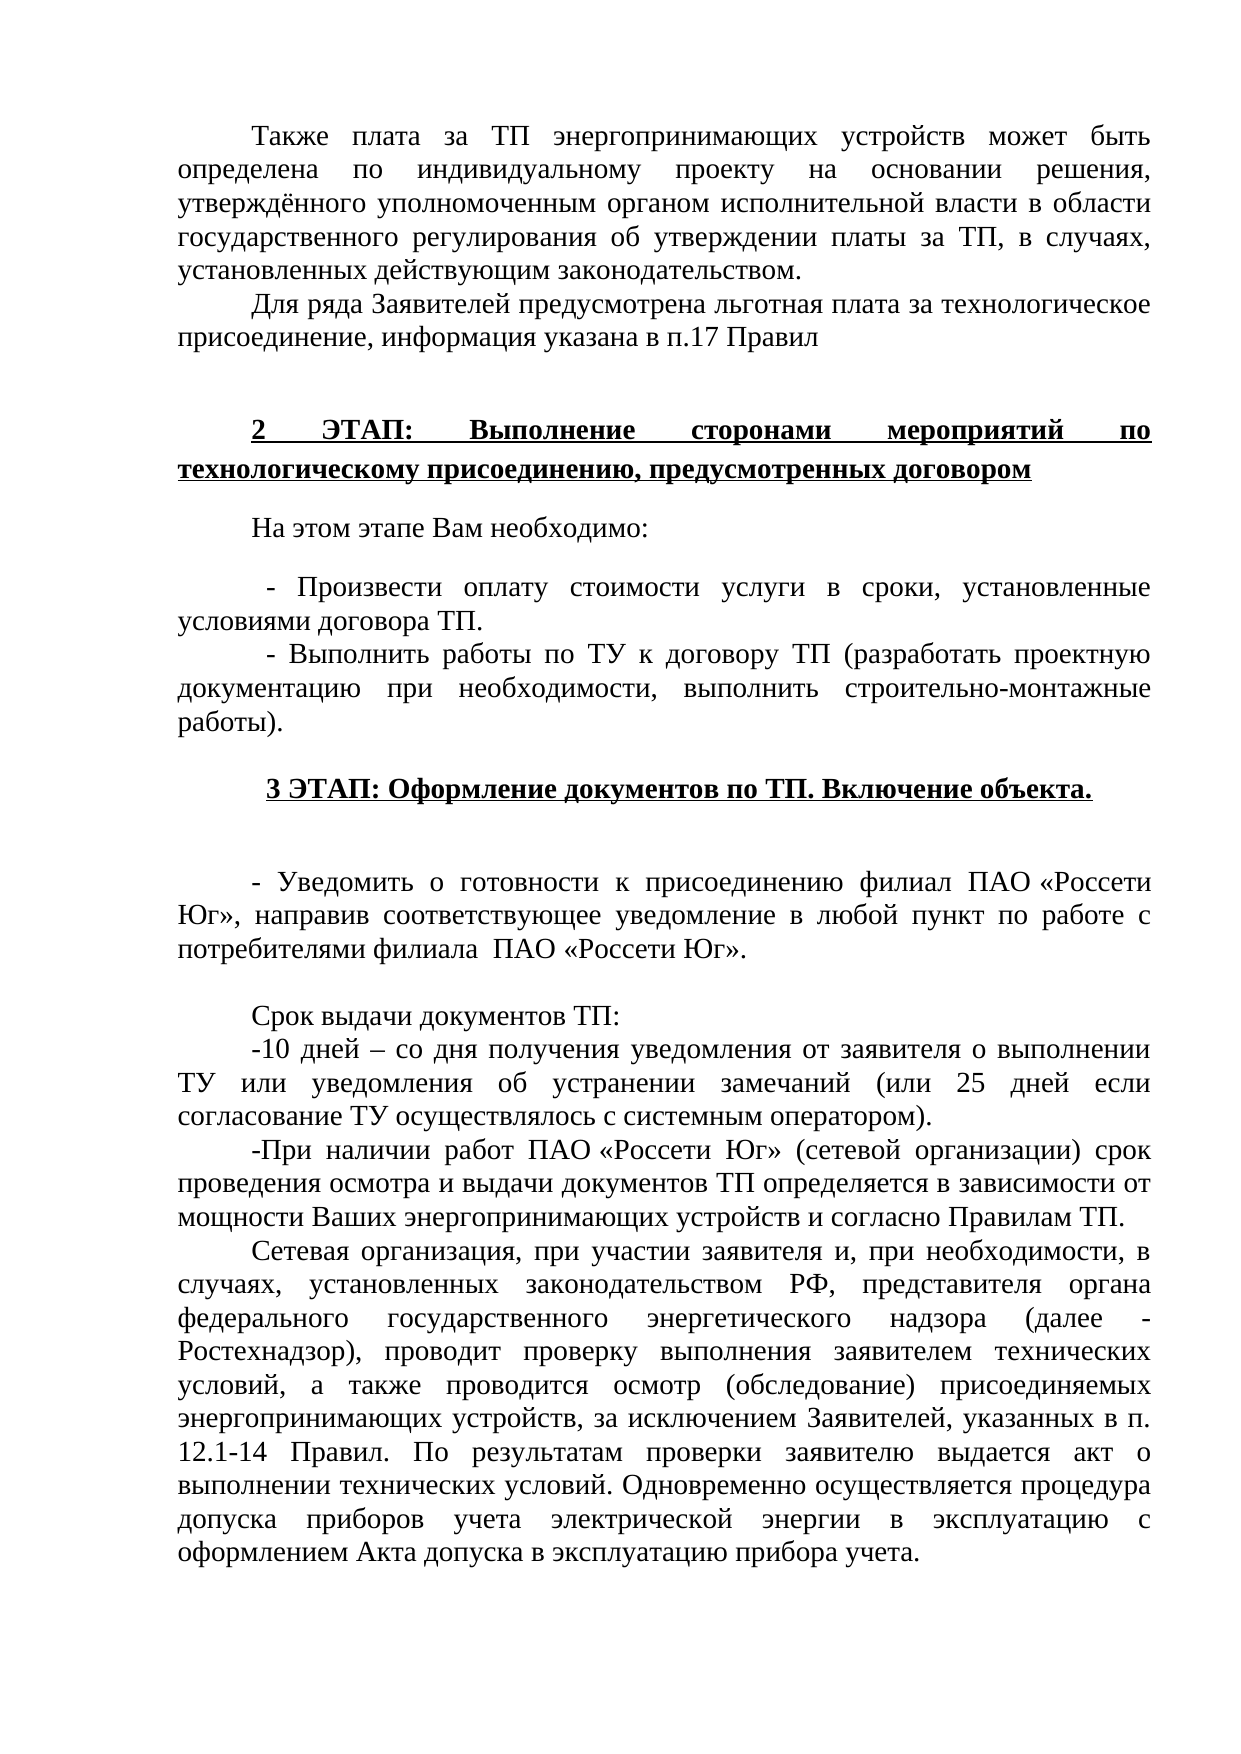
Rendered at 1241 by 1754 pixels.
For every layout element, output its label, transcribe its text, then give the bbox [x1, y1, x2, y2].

text -При наличии работ ПАО «Россети Юг» (сетевой организации) срок проведения осмотра и выдачи документов ТП определяется в зависимости от мощности Ваших энергопринимающих устройств и согласно Правилам ТП. [177, 1132, 1152, 1233]
text На этом этапе Вам необходимо: [177, 510, 1152, 544]
text - Выполнить работы по ТУ к договору ТП (разработать проектную документацию при необходимости, выполнить строительно-монтажные работы). [177, 637, 1152, 737]
text Срок выдачи документов ТП: [177, 998, 1152, 1031]
text - Уведомить о готовности к присоединению филиал ПАО «Россети Юг», направив соответствующее уведомление в любой пункт по работе с потребителями филиала ПАО «Россети Юг». [177, 864, 1152, 964]
text Сетевая организация, при участии заявителя и, при необходимости, в случаях, установленных законодательством РФ, представителя органа федерального государственного энергетического надзора (далее - Ростехнадзор), проводит проверку выполнения заявителем технических условий, а также проводится осмотр (обследование) присоединяемых энергопринимающих устройств, за исключением Заявителей, указанных в п. 12.1-14 Правил. По результатам проверки заявителю выдается акт о выполнении технических условий. Одновременно осуществляется процедура допуска приборов учета электрической энергии в эксплуатацию с оформлением Акта допуска в эксплуатацию прибора учета. [177, 1233, 1152, 1568]
text Для ряда Заявителей предусмотрена льготная плата за технологическое присоединение, информация указана в п.17 Правил [177, 286, 1152, 353]
text Также плата за ТП энергопринимающих устройств может быть определена по индивидуальному проекту на основании решения, утверждённого уполномоченным органом исполнительной власти в области государственного регулирования об утверждении платы за ТП, в случаях, установленных действующим законодательством. [177, 118, 1152, 286]
text - Произвести оплату стоимости услуги в сроки, установленные условиями договора ТП. [177, 569, 1152, 637]
text -10 дней – со дня получения уведомления от заявителя о выполнении ТУ или уведомления об устранении замечаний (или 25 дней если согласование ТУ осуществлялось с системным оператором). [177, 1031, 1152, 1132]
text 2 ЭТАП: Выполнение сторонами мероприятий по технологическому присоединению, предусмотренных договором [177, 412, 1152, 484]
text 3 ЭТАП: Оформление документов по ТП. Включение объекта. [177, 771, 1152, 804]
